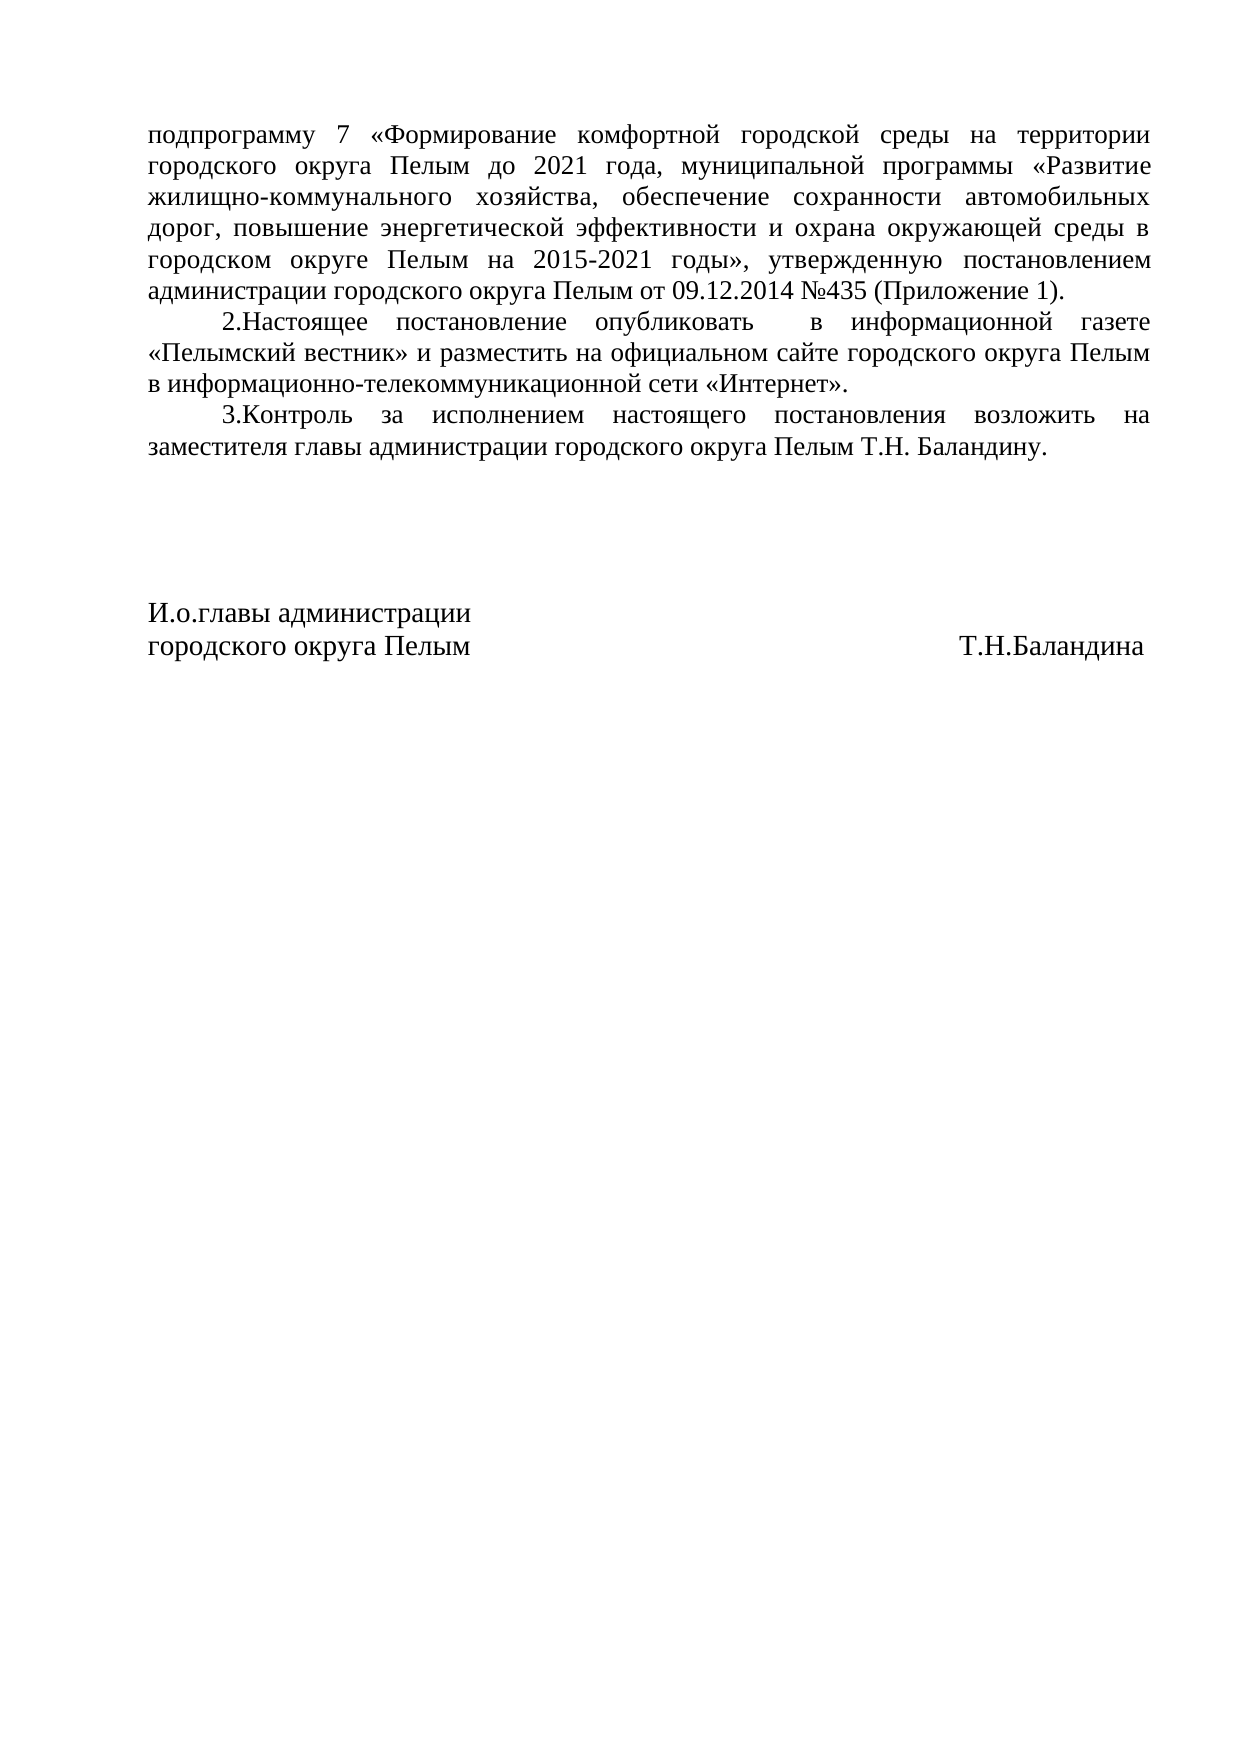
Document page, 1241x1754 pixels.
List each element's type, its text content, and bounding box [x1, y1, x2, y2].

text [148, 118, 1152, 305]
text 2.Настоящее постановление опубликовать в информационной газете «Пелымский вестник» и разместить на официальном сайте городского округа Пелым в информационно-телекоммуникационной сети «Интернет». [148, 305, 1152, 398]
text городского округа Пелым Т.Н.Баландина [148, 628, 1152, 662]
text И.о.главы администрации [148, 595, 1152, 628]
text 3.Контроль за исполнением настоящего постановления возложить на заместителя главы администрации городского округа Пелым Т.Н. Баландину. [148, 398, 1152, 461]
